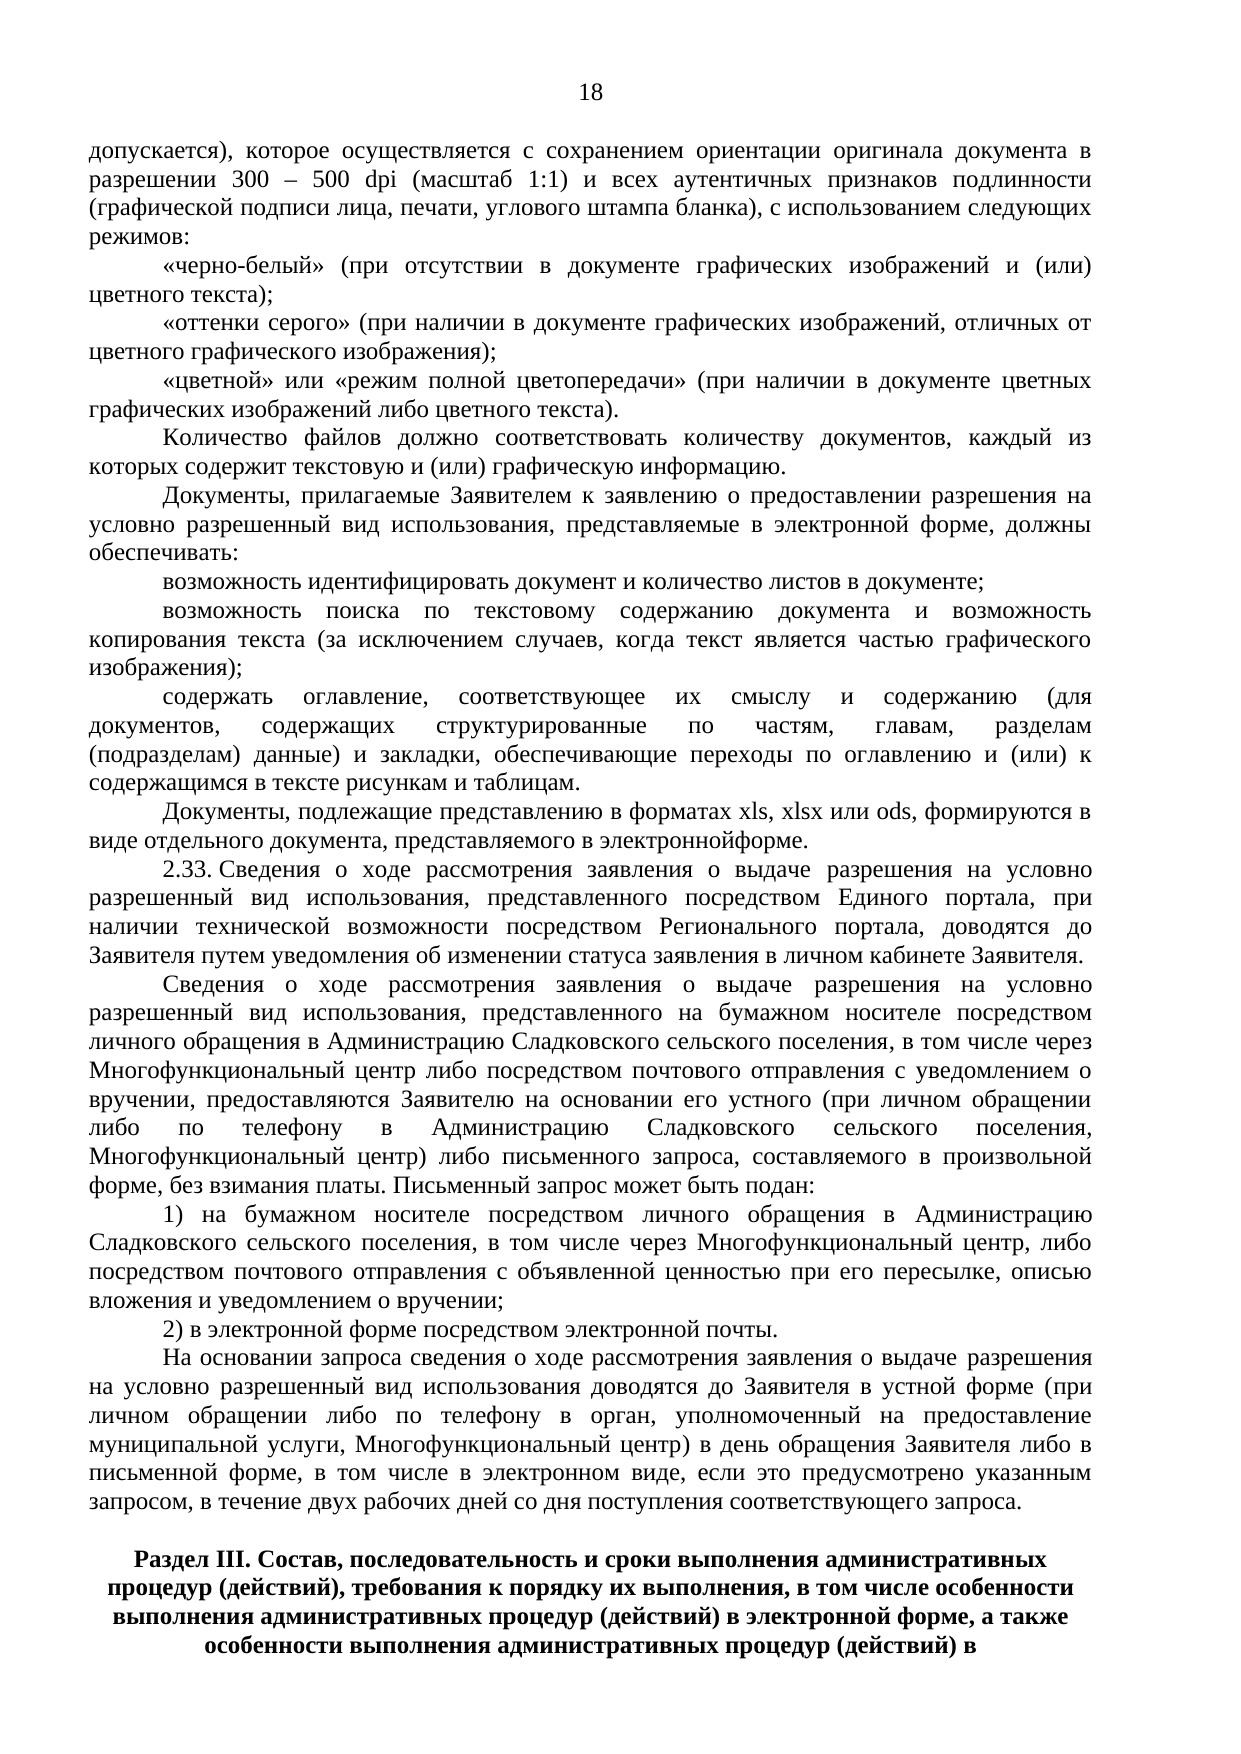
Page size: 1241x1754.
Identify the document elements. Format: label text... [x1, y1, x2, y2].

text «черно-белый» (при отсутствии в документе графических изображений и (или) цветного текста); [89, 250, 1092, 307]
text содержать оглавление, соответствующее их смыслу и содержанию (для документов, содержащих структурированные по частям, главам, разделам (подразделам) данные) и закладки, обеспечивающие переходы по оглавлению и (или) к содержащимся в тексте рисункам и таблицам. [89, 681, 1092, 796]
text 2) в электронной форме посредством электронной почты. [89, 1314, 1092, 1342]
text «оттенки серого» (при наличии в документе графических изображений, отличных от цветного графического изображения); [89, 307, 1092, 365]
text Документы, прилагаемые Заявителем к заявлению о предоставлении разрешения на условно разрешенный вид использования, представляемые в электронной форме, должны обеспечивать: [89, 480, 1092, 566]
text На основании запроса сведения о ходе рассмотрения заявления о выдаче разрешения на условно разрешенный вид использования доводятся до Заявителя в устной форме (при личном обращении либо по телефону в орган, уполномоченный на предоставление муниципальной услуги, Многофункциональный центр) в день обращения Заявителя либо в письменной форме, в том числе в электронном виде, если это предусмотрено указанным запросом, в течение двух рабочих дней со дня поступления соответствующего запроса. [89, 1342, 1092, 1515]
text 2.33. Сведения о ходе рассмотрения заявления о выдаче разрешения на условно разрешенный вид использования, представленного посредством Единого портала, при наличии технической возможности посредством Регионального портала, доводятся до Заявителя путем уведомления об изменении статуса заявления в личном кабинете Заявителя. [89, 854, 1092, 969]
text «цветной» или «режим полной цветопередачи» (при наличии в документе цветных графических изображений либо цветного текста). [89, 365, 1092, 422]
text 1) на бумажном носителе посредством личного обращения в Администрацию Сладковского сельского поселения, в том числе через Многофункциональный центр, либо посредством почтового отправления с объявленной ценностью при его пересылке, описью вложения и уведомлением о вручении; [89, 1199, 1092, 1314]
text Документы, подлежащие представлению в форматах xls, xlsx или ods, формируются в виде отдельного документа, представляемого в электроннойформе. [89, 796, 1092, 854]
text Сведения о ходе рассмотрения заявления о выдаче разрешения на условно разрешенный вид использования, представленного на бумажном носителе посредством личного обращения в Администрацию Сладковского сельского поселения, в том числе через Многофункциональный центр либо посредством почтового отправления с уведомлением о вручении, предоставляются Заявителю на основании его устного (при личном обращении либо по телефону в Администрацию Сладковского сельского поселения, Многофункциональный центр) либо письменного запроса, составляемого в произвольной форме, без взимания платы. Письменный запрос может быть подан: [89, 969, 1092, 1199]
text Количество файлов должно соответствовать количеству документов, каждый из которых содержит текстовую и (или) графическую информацию. [89, 422, 1092, 480]
text возможность идентифицировать документ и количество листов в документе; [89, 566, 1092, 595]
text возможность поиска по текстовому содержанию документа и возможность копирования текста (за исключением случаев, когда текст является частью графического изображения); [89, 595, 1092, 681]
